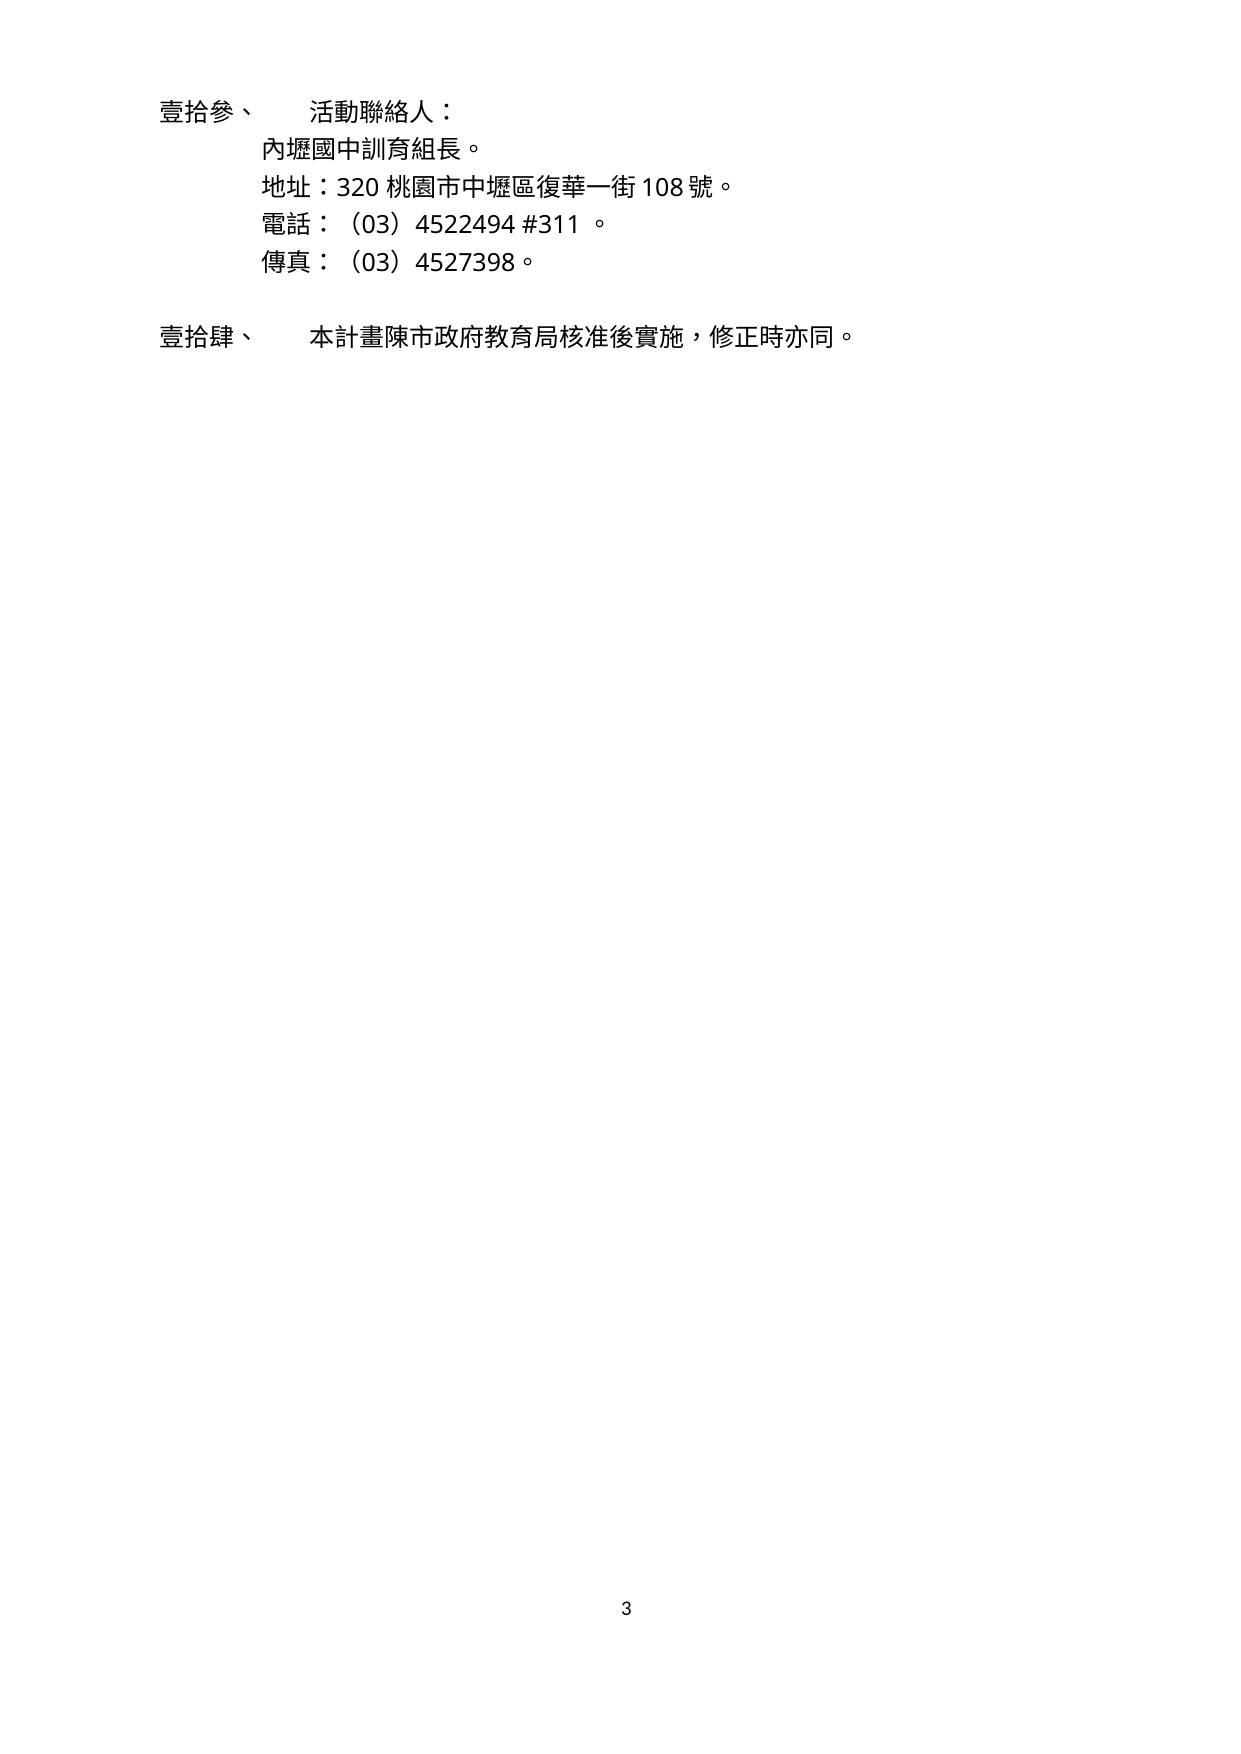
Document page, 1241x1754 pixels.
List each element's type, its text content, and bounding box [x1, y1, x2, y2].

list 傳真：（03）4527398。 [209, 242, 1092, 279]
list 電話：（03）4522494 #311 。 [209, 204, 1092, 242]
list 地址：320 桃園市中壢區復華一街108號。 [209, 167, 1092, 204]
list 活動聯絡人： [159, 92, 1092, 129]
list 內壢國中訓育組長。 [209, 129, 1092, 167]
list 本計畫陳市政府教育局核准後實施，修正時亦同。 [159, 317, 1092, 354]
